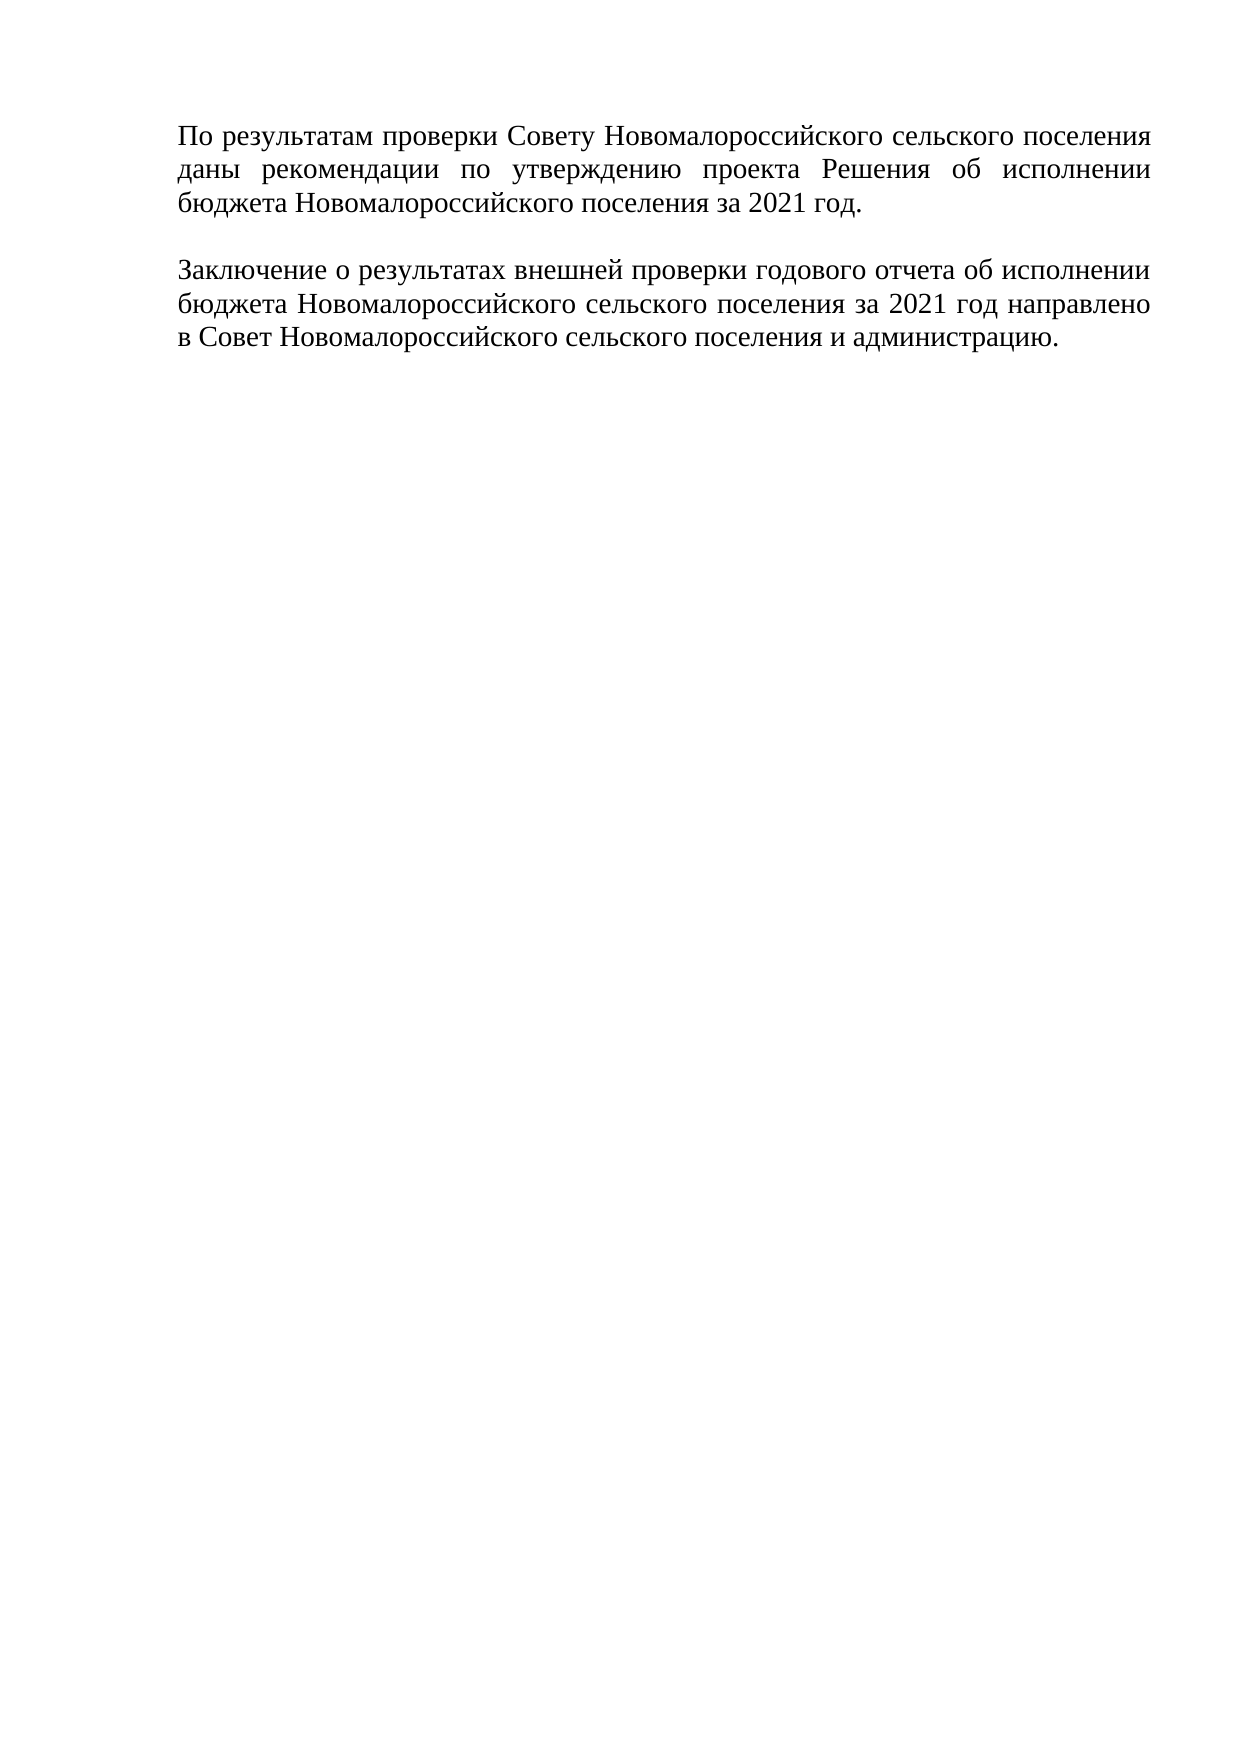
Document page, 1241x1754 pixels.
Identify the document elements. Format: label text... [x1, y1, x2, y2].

text По результатам проверки Совету Новомалороссийского сельского поселения даны рекомендации по утверждению проекта Решения об исполнении бюджета Новомалороссийского поселения за 2021 год. [177, 118, 1152, 219]
text Заключение о результатах внешней проверки годового отчета об исполнении бюджета Новомалороссийского сельского поселения за 2021 год направлено в Совет Новомалороссийского сельского поселения и администрацию. [177, 252, 1152, 353]
